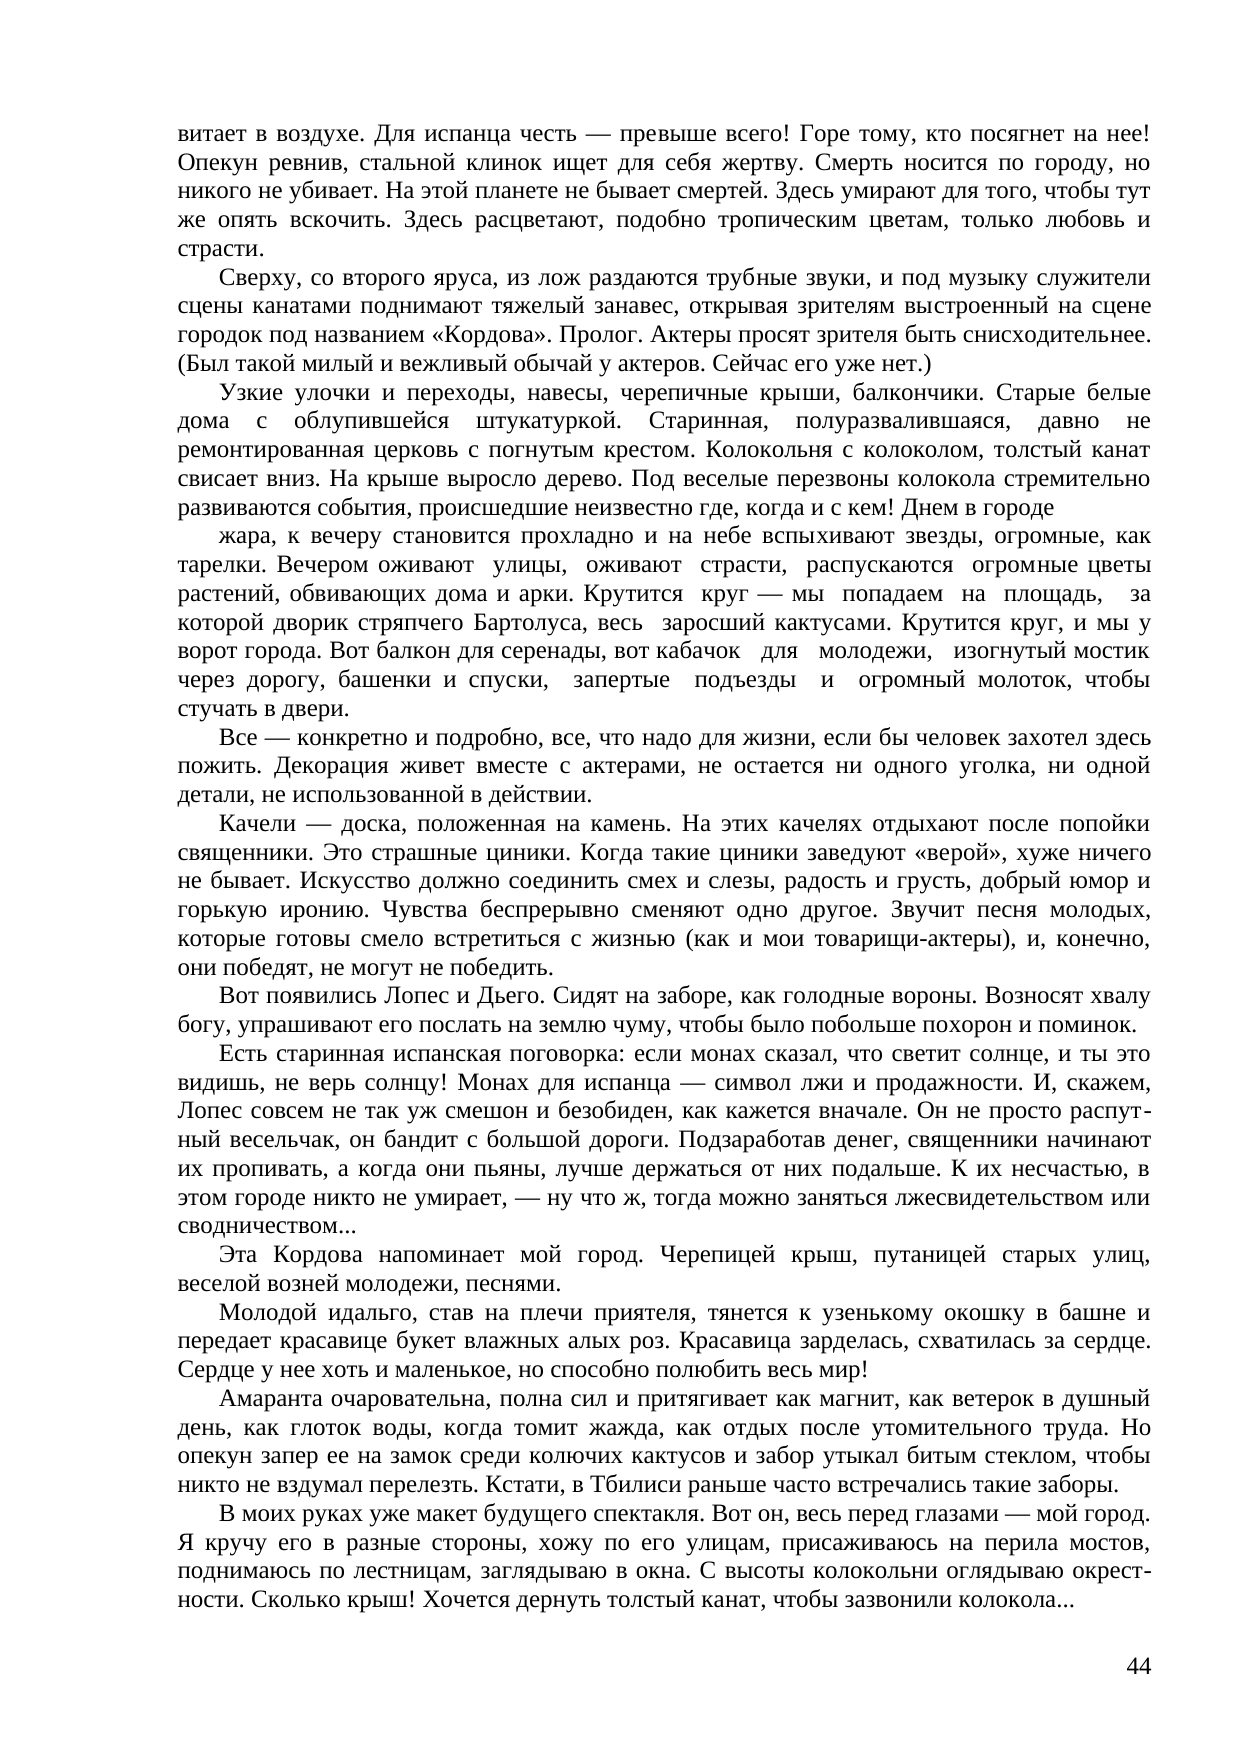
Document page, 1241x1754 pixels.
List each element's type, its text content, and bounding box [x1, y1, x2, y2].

text Вот появились Лопес и Дьего. Сидят на заборе, как голодные вороны. Возносят хвалу богу, упрашивают его послать на землю чуму, чтобы было побольше похорон и поминок. [177, 981, 1152, 1038]
text Качели — доска, положенная на камень. На этих качелях отдыхают после попойки священники. Это страшные циники. Когда такие циники заведуют «верой», хуже ничего не бывает. Искусство должно соединить смех и слезы, радость и грусть, добрый юмор и горькую иронию. Чувства беспрерывно сменяют одно другое. Звучит песня молодых, которые готовы смело встретиться с жизнью (как и мои товарищи-актеры), и, конечно, они победят, не могут не победить. [177, 808, 1152, 981]
text Молодой идальго, став на плечи приятеля, тянется к узенькому окошку в башне и передает красавице букет влажных алых роз. Красавица зарделась, схватилась за сердце. Сердце у нее хоть и маленькое, но способно полюбить весь мир! [177, 1297, 1152, 1383]
text Эта Кордова напоминает мой город. Черепицей крыш, путаницей старых улиц, веселой возней молодежи, песнями. [177, 1239, 1152, 1297]
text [177, 118, 1152, 262]
text В моих руках уже макет будущего спектакля. Вот он, весь перед глазами — мой город. Я кручу его в разные стороны, хожу по его улицам, присаживаюсь на перила мостов, поднимаюсь по лестницам, заглядываю в окна. С высоты колокольни оглядываю окрестности. Сколько крыш! Хочется дернуть толстый канат, чтобы зазвонили колокола... [177, 1498, 1152, 1613]
text Сверху, со второго яруса, из лож раздаются трубные звуки, и под музыку служители сцены канатами поднимают тяжелый занавес, открывая зрителям выстроенный на сцене городок под названием «Кордова». Пролог. Актеры просят зрителя быть снисходительнее. (Был такой милый и вежливый обычай у актеров. Сейчас его уже нет.) [177, 262, 1152, 377]
text жара, к вечеру становится прохладно и на небе вспыхивают звезды, огромные, как тарелки. Вечером оживают улицы, оживают страсти, распускаются огромные цветы растений, обвивающих дома и арки. Крутится круг — мы попадаем на площадь, за которой дворик стряпчего Бартолуса, весь заросший кактусами. Крутится круг, и мы у ворот города. Вот балкон для серенады, вот кабачок для молодежи, изогнутый мостик через дорогу, башенки и спуски, запертые подъезды и огромный молоток, чтобы стучать в двери. [177, 521, 1152, 722]
text Есть старинная испанская поговорка: если монах сказал, что светит солнце, и ты это видишь, не верь солнцу! Монах для испанца — символ лжи и продажности. И, скажем, Лопес совсем не так уж смешон и безобиден, как кажется вначале. Он не просто распутный весельчак, он бандит с большой дороги. Подзаработав денег, священники начинают их пропивать, а когда они пьяны, лучше держаться от них подальше. К их несчастью, в этом городе никто не умирает, — ну что ж, тогда можно заняться лжесвидетельством или сводничеством... [177, 1038, 1152, 1239]
text Узкие улочки и переходы, навесы, черепичные крыши, балкончики. Старые белые дома с облупившейся штукатуркой. Старинная, полуразвалившаяся, давно не ремонтированная церковь с погнутым крестом. Колокольня с колоколом, толстый канат свисает вниз. На крыше выросло дерево. Под веселые перезвоны колокола стремительно развиваются события, происшедшие неизвестно где, когда и с кем! Днем в городе [177, 377, 1152, 521]
text Амаранта очаровательна, полна сил и притягивает как магнит, как ветерок в душный день, как глоток воды, когда томит жажда, как отдых после утомительного труда. Но опекун запер ее на замок среди колючих кактусов и забор утыкал битым стеклом, чтобы никто не вздумал перелезть. Кстати, в Тбилиси раньше часто встречались такие заборы. [177, 1383, 1152, 1498]
text Все — конкретно и подробно, все, что надо для жизни, если бы человек захотел здесь пожить. Декорация живет вместе с актерами, не остается ни одного уголка, ни одной детали, не использованной в действии. [177, 722, 1152, 808]
